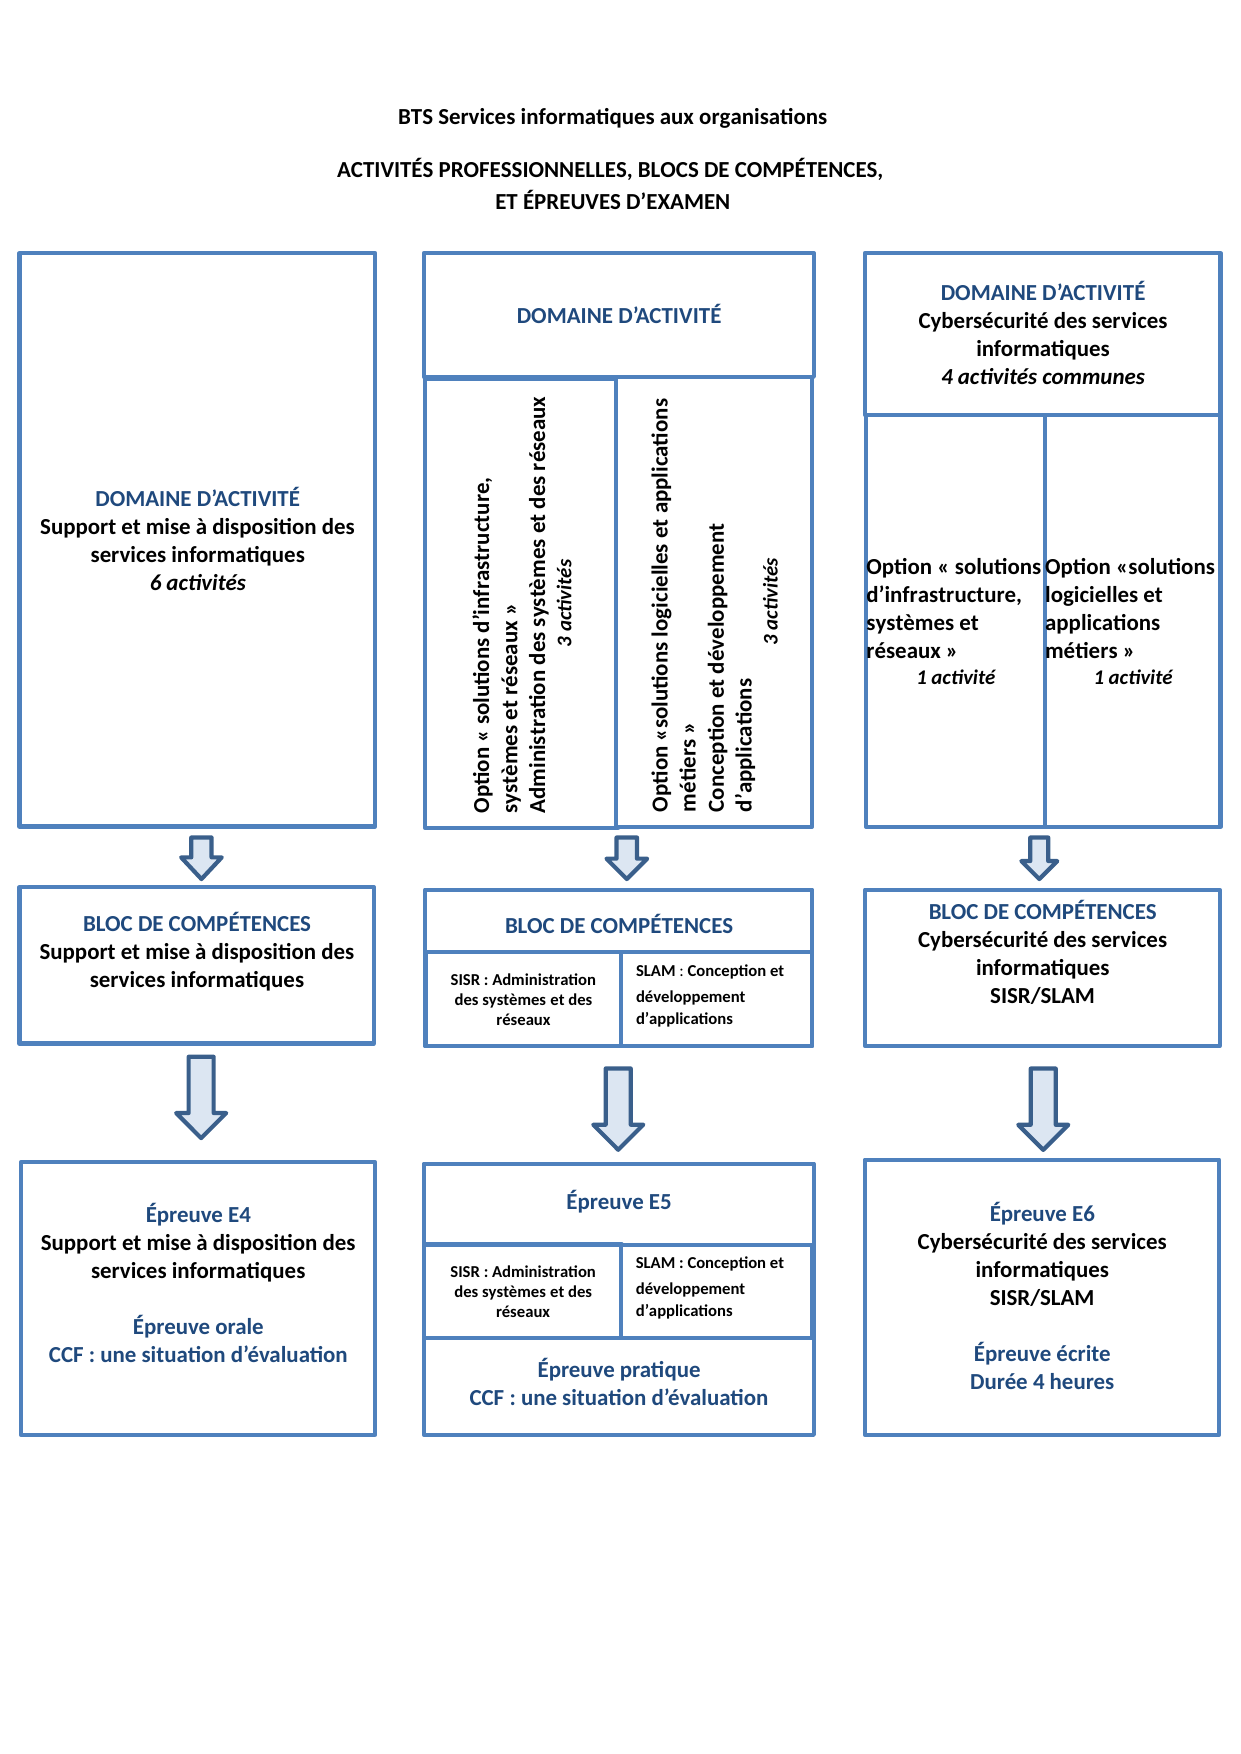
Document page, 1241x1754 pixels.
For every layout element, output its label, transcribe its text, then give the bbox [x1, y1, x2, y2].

text BTS Services informatiques aux organisations [29, 102, 1196, 130]
text ACTIVITÉS PROFESSIONNELLES, BLOCS DE COMPÉTENCES, ET ÉPREUVES D’EXAMEN [29, 155, 1196, 215]
